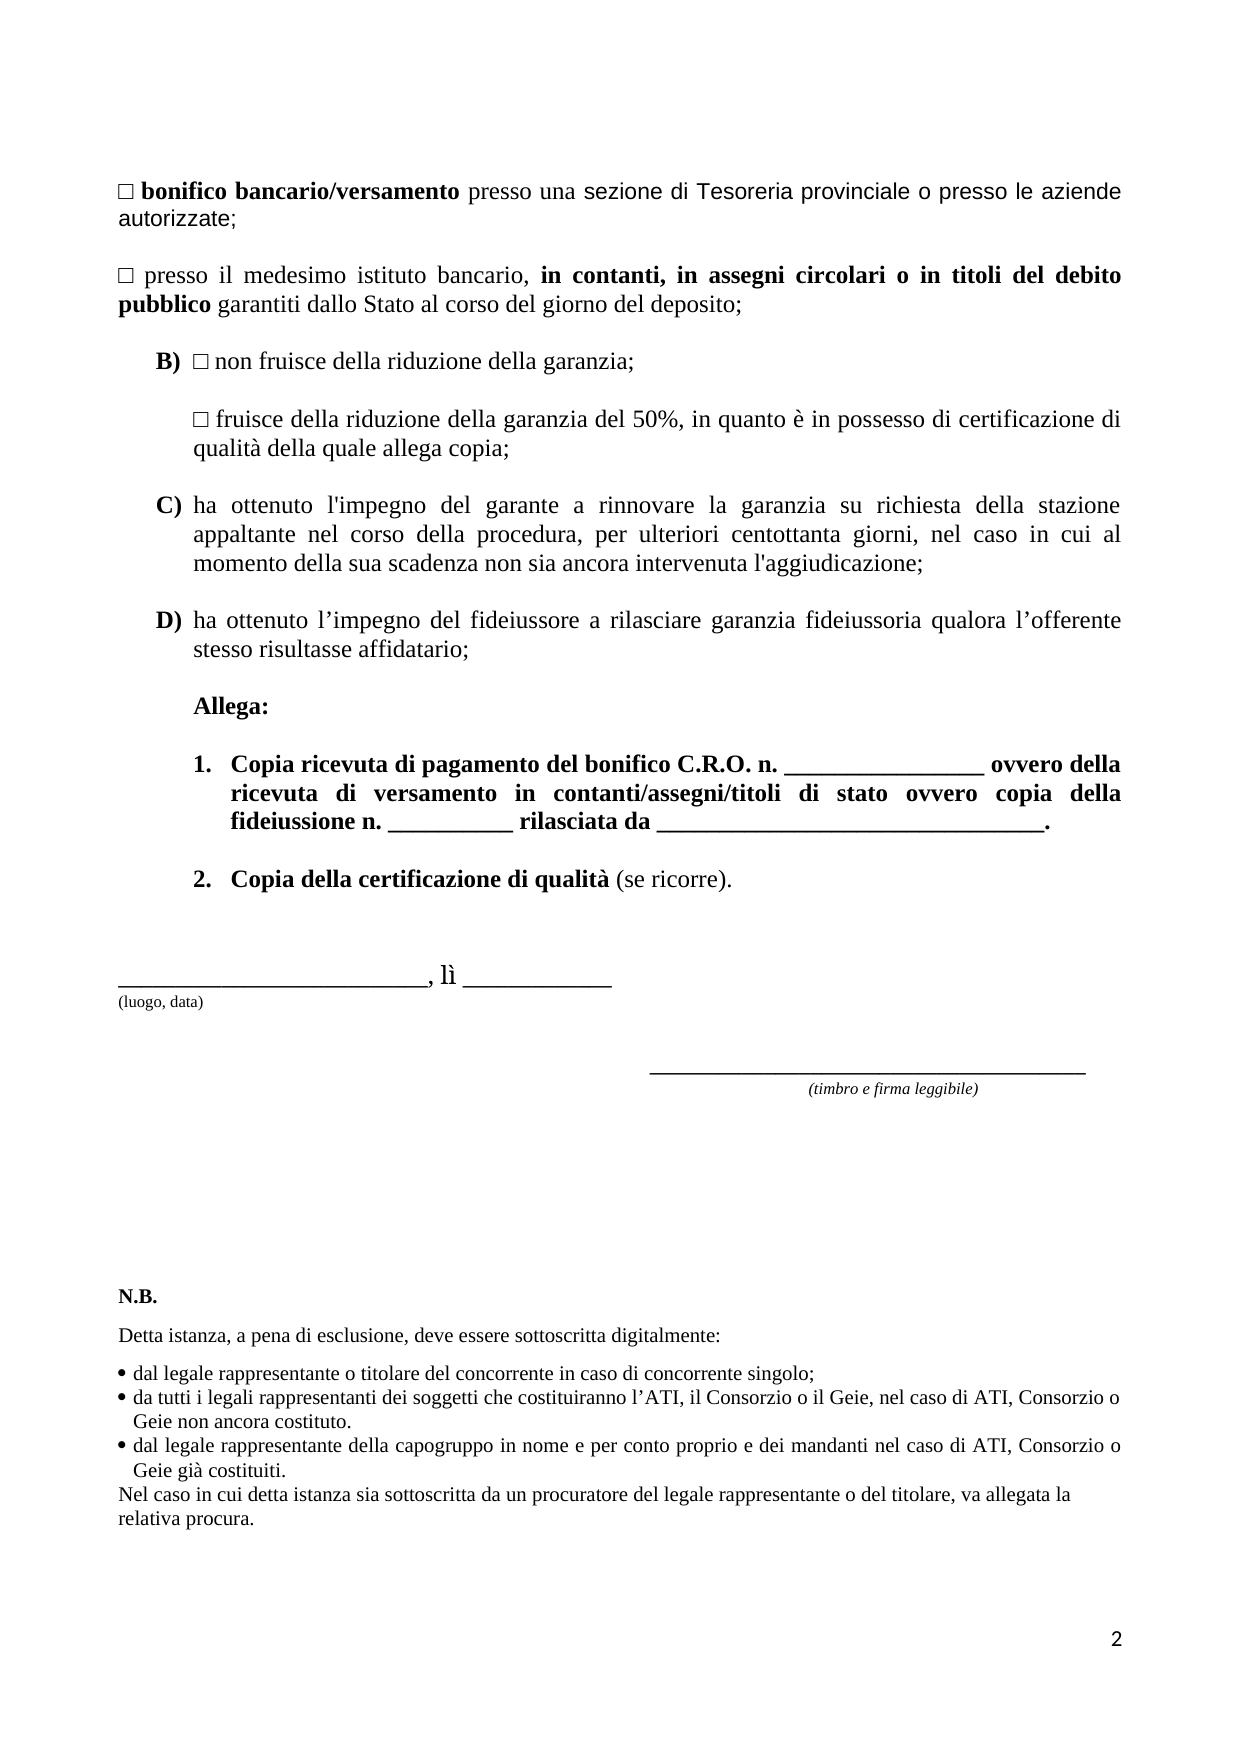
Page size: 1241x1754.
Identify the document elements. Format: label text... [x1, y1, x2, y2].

text (timbro e firma leggibile) [118, 1079, 1122, 1098]
text ___________________________, lì _____________ [118, 957, 1122, 992]
list Copia ricevuta di pagamento del bonifico C.R.O. n. ________________ ovvero della ricevuta di versamento in contanti/assegni/titoli di stato ovvero copia della fideiussione n. __________ rilasciata da _______________________________. [193, 749, 1122, 835]
text ______________________________________ [118, 1045, 1122, 1079]
list ha ottenuto l'impegno del garante a rinnovare la garanzia su richiesta della stazione appaltante nel corso della procedura, per ulteriori centottanta giorni, nel caso in cui al momento della sua scadenza non sia ancora intervenuta l'aggiudicazione; [156, 490, 1122, 576]
text □ bonifico bancario/versamento presso una sezione di Tesoreria provinciale o presso le aziende autorizzate; [118, 176, 1122, 231]
text Detta istanza, a pena di esclusione, deve essere sottoscritta digitalmente: [118, 1323, 1122, 1347]
text N.B. [118, 1284, 1122, 1308]
text □ fruisce della riduzione della garanzia del 50%, in quanto è in possesso di certificazione di qualità della quale allega copia; [193, 404, 1122, 461]
list dal legale rappresentante della capogruppo in nome e per conto proprio e dei mandanti nel caso di ATI, Consorzio o Geie già costituiti. [118, 1433, 1122, 1482]
list □ non fruisce della riduzione della garanzia; [156, 346, 1122, 375]
list Copia della certificazione di qualità (se ricorre). [193, 864, 1122, 893]
list da tutti i legali rappresentanti dei soggetti che costituiranno l’ATI, il Consorzio o il Geie, nel caso di ATI, Consorzio o Geie non ancora costituto. [118, 1385, 1122, 1433]
list Allega: [193, 691, 1122, 720]
list ha ottenuto l’impegno del fideiussore a rilasciare garanzia fideiussoria qualora l’offerente stesso risultasse affidatario; [156, 605, 1122, 663]
text Nel caso in cui detta istanza sia sottoscritta da un procuratore del legale rappresentante o del titolare, va allegata la relativa procura. [118, 1482, 1122, 1530]
list dal legale rappresentante o titolare del concorrente in caso di concorrente singolo; [118, 1361, 1122, 1385]
text (luogo, data) [118, 992, 1122, 1011]
text □ presso il medesimo istituto bancario, in contanti, in assegni circolari o in titoli del debito pubblico garantiti dallo Stato al corso del giorno del deposito; [118, 260, 1122, 318]
